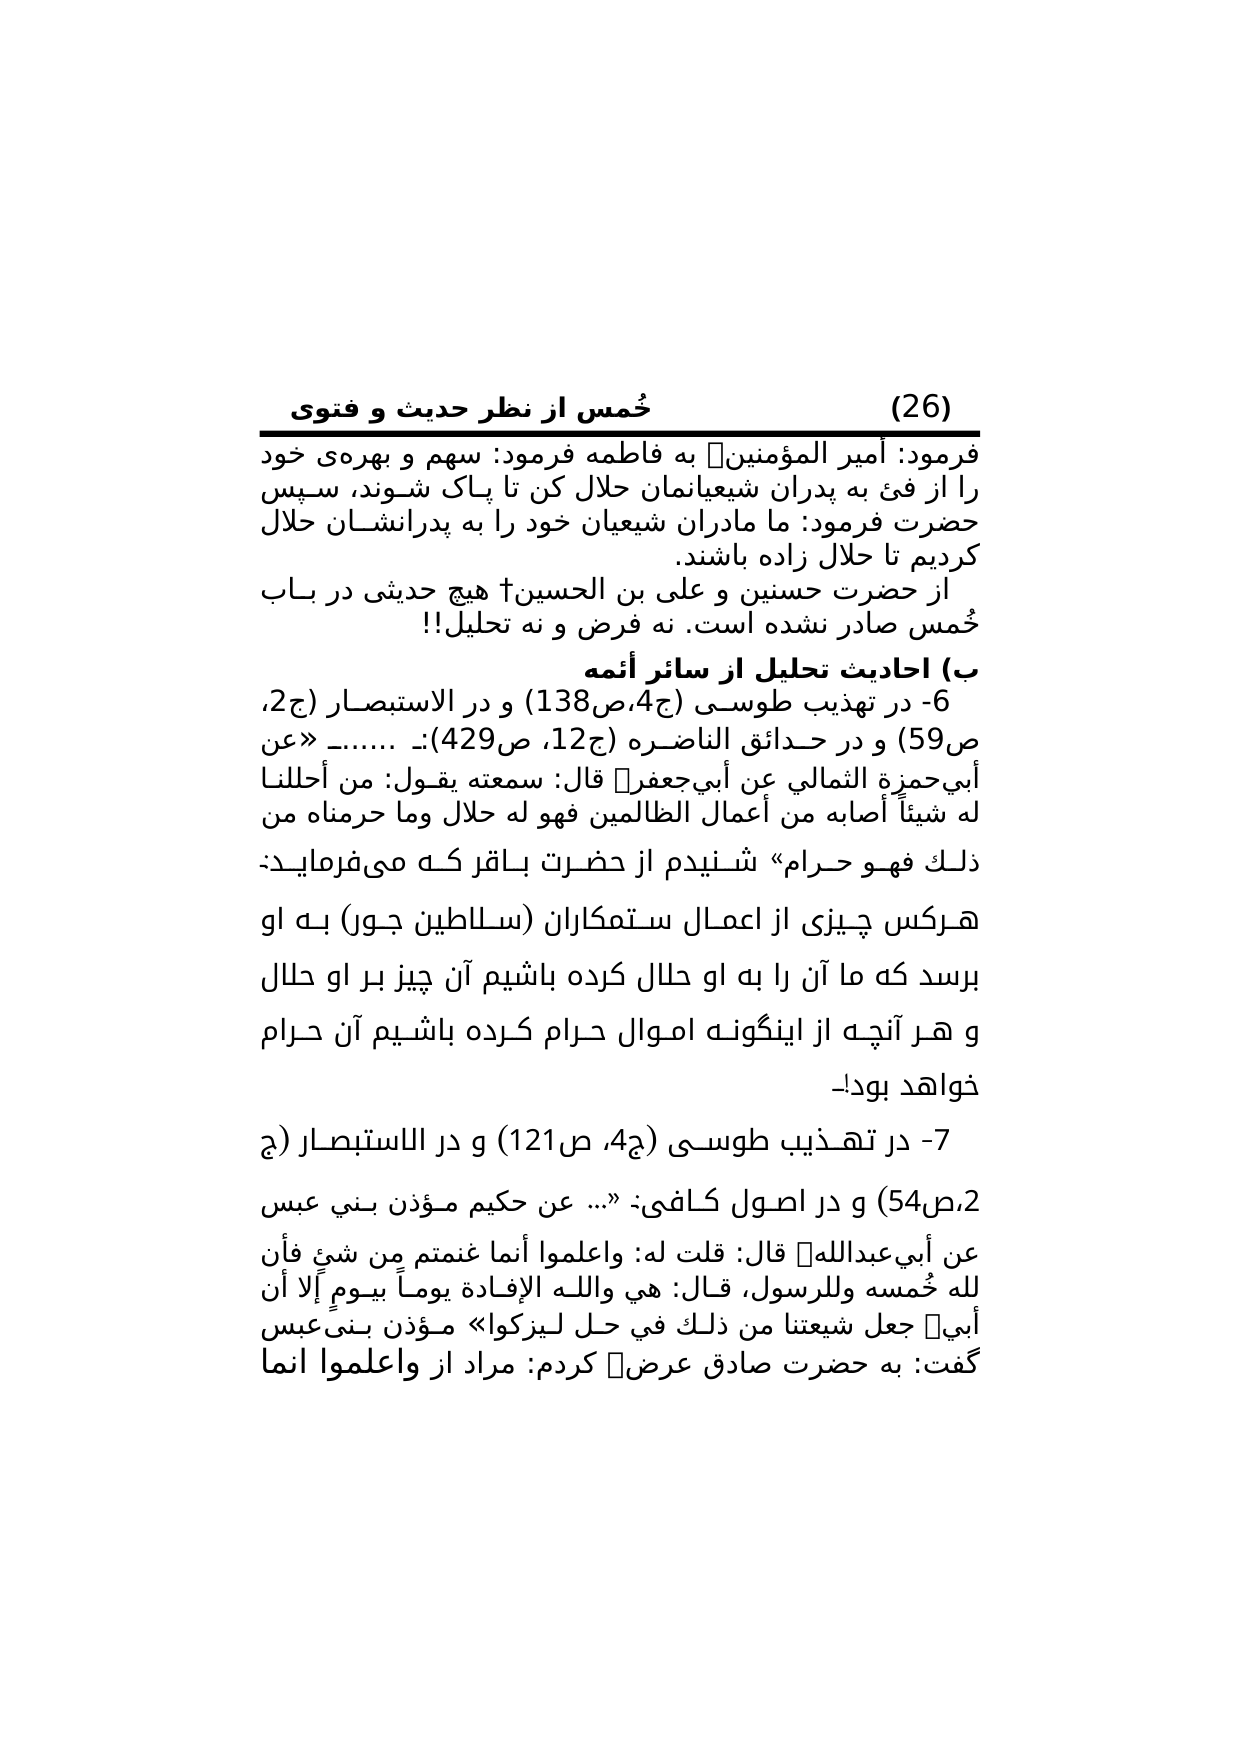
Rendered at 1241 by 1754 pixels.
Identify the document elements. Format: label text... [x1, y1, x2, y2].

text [260, 1113, 980, 1381]
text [260, 437, 980, 573]
text 6- در تهذیب طوسی (ج4،ص138) و در الاستبصار (ج2، ص59) و در حدائق الناضره (ج12، ص429): ...... «عن أبي‌حمزة الثمالي عن أبي‌جعفر قال: سمعته يقول: من أحللنا له شيئاً أصابه من أعمال الظالمين فهو له حلال وما حرمناه من ذلك فهو حرام» شنیدم از حضرت باقر که می‌فرماید: هرکس چیزی از اعمال ستمکاران (سلاطین جور) به او برسد که ما آن را به او حلال کرده‌ باشیم آن چیز بر او حلال و هر آنچه از اینگونه اموال حرام کرده ‌باشیم آن حرام خواهد بود! [260, 684, 980, 1113]
text ب) احادیث تحلیل از سائر أئمه [260, 653, 980, 684]
text از حضرت حسنین و علی بن الحسین† هیچ حدیثی در باب خُمس صادر نشده است. نه فرض و نه تحلیل!! [260, 573, 980, 641]
